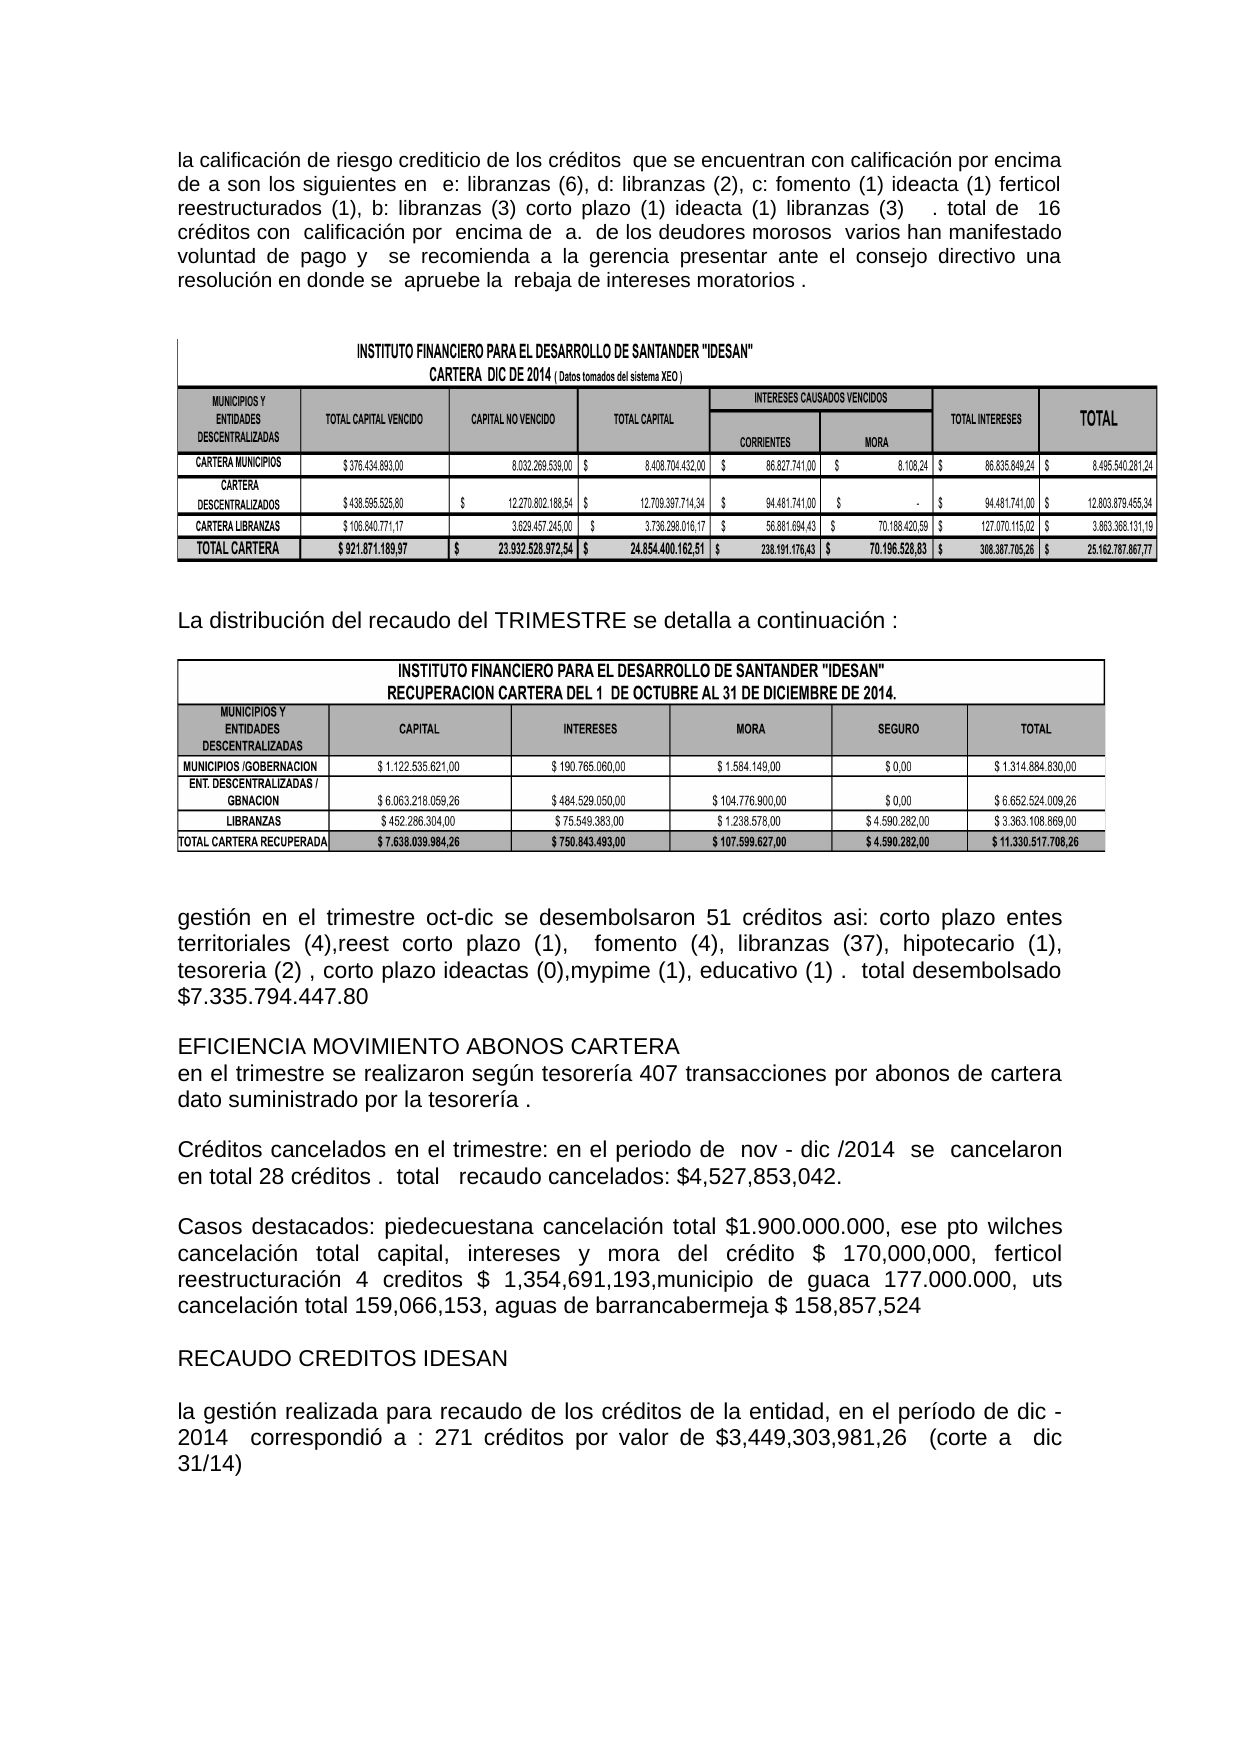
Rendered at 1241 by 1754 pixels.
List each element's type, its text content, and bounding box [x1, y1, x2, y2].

picture [177, 339, 1158, 562]
text La distribución del recaudo del TRIMESTRE se detalla a continuación : [177, 607, 1063, 659]
picture [177, 659, 1106, 852]
text Créditos cancelados en el trimestre: en el periodo de nov - dic /2014 se cancelaron en total 28 créditos . total recaudo cancelados: $4,527,853,042. [177, 1136, 1063, 1189]
text RECAUDO CREDITOS IDESAN [177, 1345, 1063, 1371]
text en el trimestre se realizaron según tesorería 407 transacciones por abonos de cartera dato suministrado por la tesorería . [177, 1060, 1063, 1112]
text Casos destacados: piedecuestana cancelación total $1.900.000.000, ese pto wilches cancelación total capital, intereses y mora del crédito $ 170,000,000, ferticol reestructuración 4 creditos $ 1,354,691,193,municipio de guaca 177.000.000, uts cancelación total 159,066,153, aguas de barrancabermeja $ 158,857,524 [177, 1213, 1063, 1319]
text la calificación de riesgo crediticio de los créditos que se encuentran con calificación por encima de a son los siguientes en e: libranzas (6), d: libranzas (2), c: fomento (1) ideacta (1) ferticol reestructurados (1), b: libranzas (3) corto plazo (1) ideacta (1) libranzas (3) . total de 16 créditos con calificación por encima de a. de los deudores morosos varios han manifestado voluntad de pago y se recomienda a la gerencia presentar ante el consejo directivo una resolución en donde se apruebe la rebaja de intereses moratorios . [177, 148, 1063, 315]
text gestión en el trimestre oct-dic se desembolsaron 51 créditos asi: corto plazo entes territoriales (4),reest corto plazo (1), fomento (4), libranzas (37), hipotecario (1), tesoreria (2) , corto plazo ideactas (0),mypime (1), educativo (1) . total desembolsado $7.335.794.447.80 [177, 904, 1063, 1009]
text EFICIENCIA MOVIMIENTO ABONOS CARTERA [177, 1033, 1063, 1060]
text la gestión realizada para recaudo de los créditos de la entidad, en el período de dic - 2014 correspondió a : 271 créditos por valor de $3,449,303,981,26 (corte a dic 31/14) [177, 1398, 1063, 1477]
